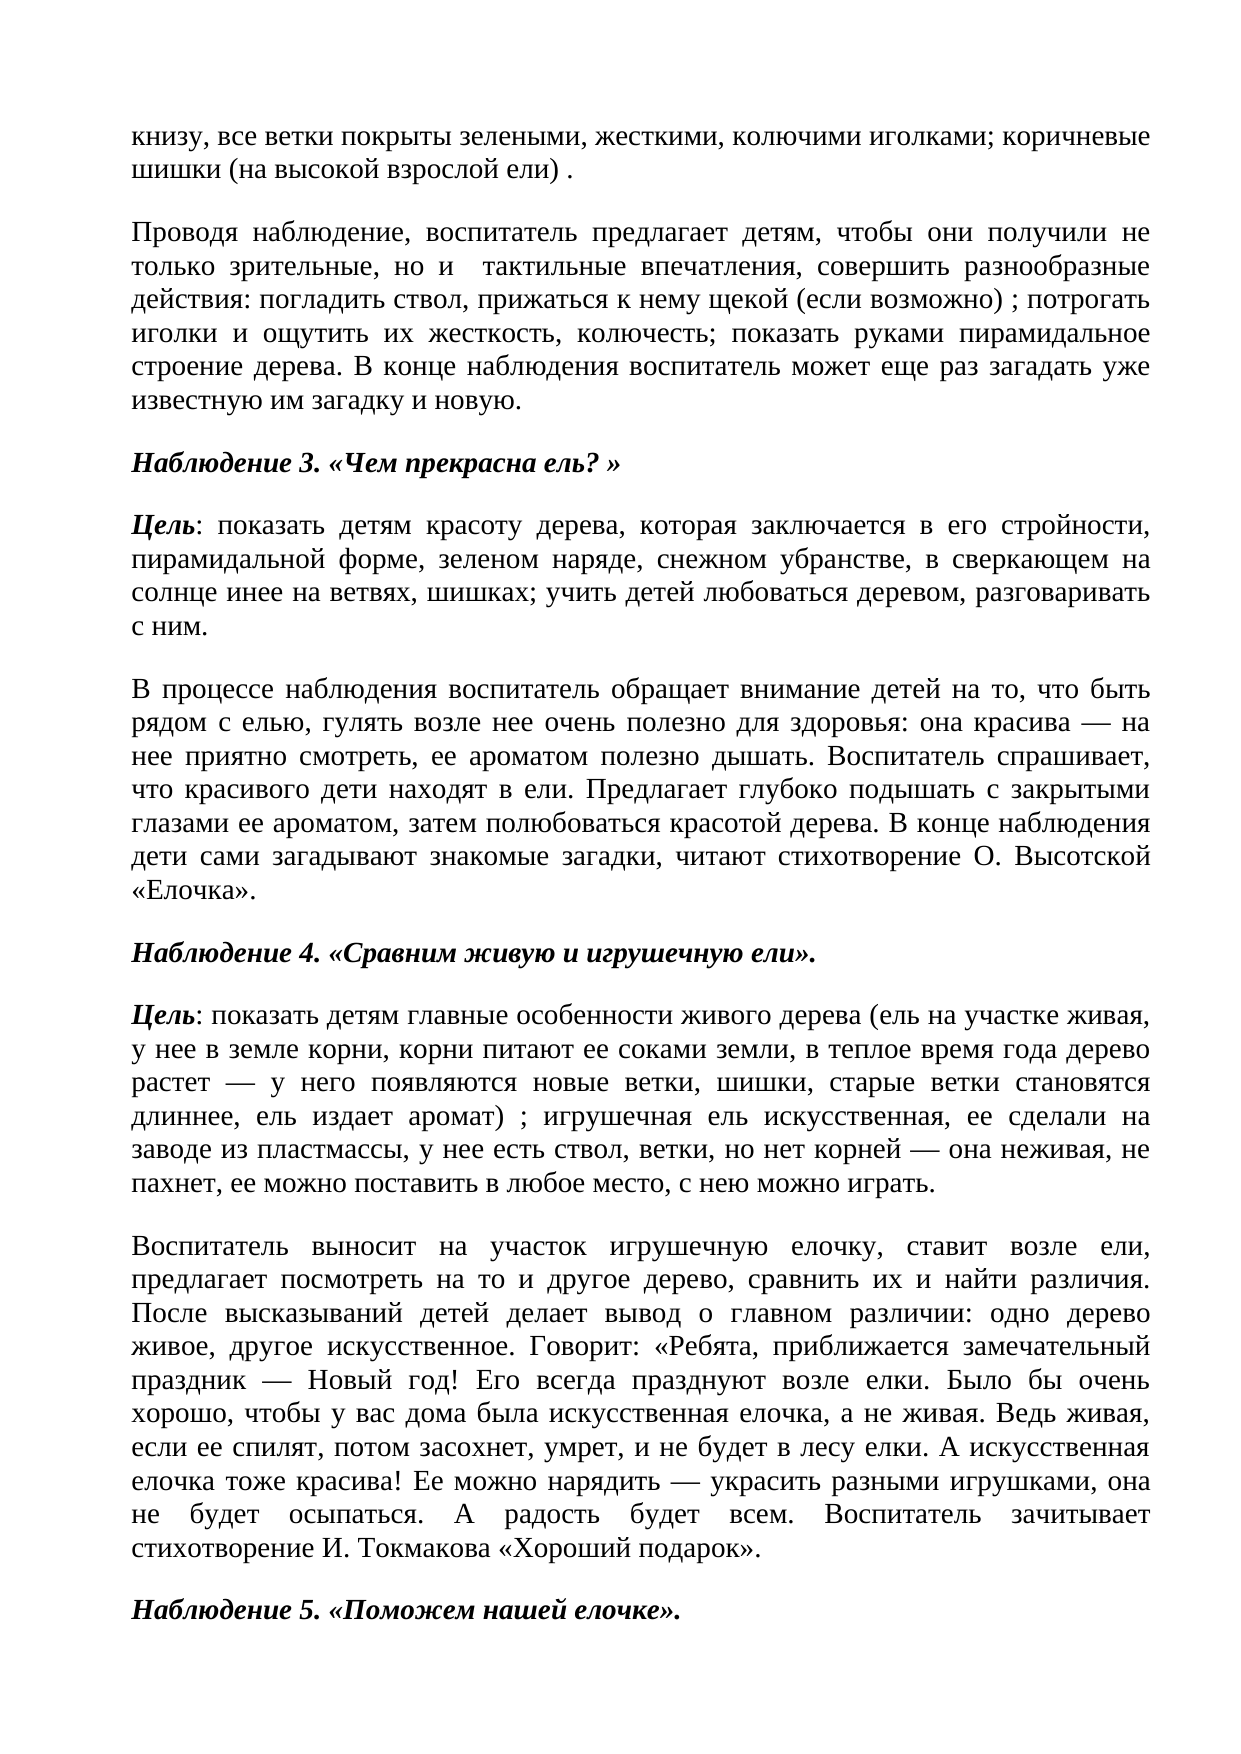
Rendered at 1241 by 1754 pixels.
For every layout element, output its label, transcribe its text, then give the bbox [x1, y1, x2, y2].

text В процессе наблюдения воспитатель обращает внимание детей на то, что быть рядом с елью, гулять возле нее очень полезно для здоровья: она красива — на нее приятно смотреть, ее ароматом полезно дышать. Воспитатель спрашивает, что красивого дети находят в ели. Предлагает глубоко подышать с закрытыми глазами ее ароматом, затем полюбоваться красотой дерева. В конце наблюдения дети сами загадывают знакомые загадки, читают стихотворение О. Высотской «Елочка». [131, 671, 1152, 906]
text Цель: показать детям главные особенности живого дерева (ель на участке живая, у нее в земле корни, корни питают ее соками земли, в теплое время года дерево растет — у него появляются новые ветки, шишки, старые ветки становятся длиннее, ель издает аромат) ; игрушечная ель искусственная, ее сделали на заводе из пластмассы, у нее есть ствол, ветки, но нет корней — она неживая, не пахнет, ее можно поставить в любое место, с нею можно играть. [131, 997, 1152, 1199]
text Воспитатель выносит на участок игрушечную елочку, ставит возле ели, предлагает посмотреть на то и другое дерево, сравнить их и найти различия. После высказываний детей делает вывод о главном различии: одно дерево живое, другое искусственное. Говорит: «Ребята, приближается замечательный праздник — Новый год! Его всегда празднуют возле елки. Было бы очень хорошо, чтобы у вас дома была искусственная елочка, а не живая. Ведь живая, если ее спилят, потом засохнет, умрет, и не будет в лесу елки. А искусственная елочка тоже красива! Ее можно нарядить — украсить разными игрушками, она не будет осыпаться. А радость будет всем. Воспитатель зачитывает стихотворение И. Токмакова «Хороший подарок». [131, 1228, 1152, 1563]
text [131, 118, 1152, 185]
text Проводя наблюдение, воспитатель предлагает детям, чтобы они получили не только зрительные, но и тактильные впечатления, совершить разнообразные действия: погладить ствол, прижаться к нему щекой (если возможно) ; потрогать иголки и ощутить их жесткость, колючесть; показать руками пирамидальное строение дерева. В конце наблюдения воспитатель может еще раз загадать уже известную им загадку и новую. [131, 214, 1152, 416]
text Цель: показать детям красоту дерева, которая заключается в его стройности, пирамидальной форме, зеленом наряде, снежном убранстве, в сверкающем на солнце инее на ветвях, шишках; учить детей любоваться деревом, разговаривать с ним. [131, 507, 1152, 642]
text Наблюдение 3. «Чем прекрасна ель? » [131, 445, 1152, 478]
text Наблюдение 4. «Сравним живую и игрушечную ели». [131, 935, 1152, 968]
text Наблюдение 5. «Поможем нашей елочке». [131, 1592, 1152, 1626]
